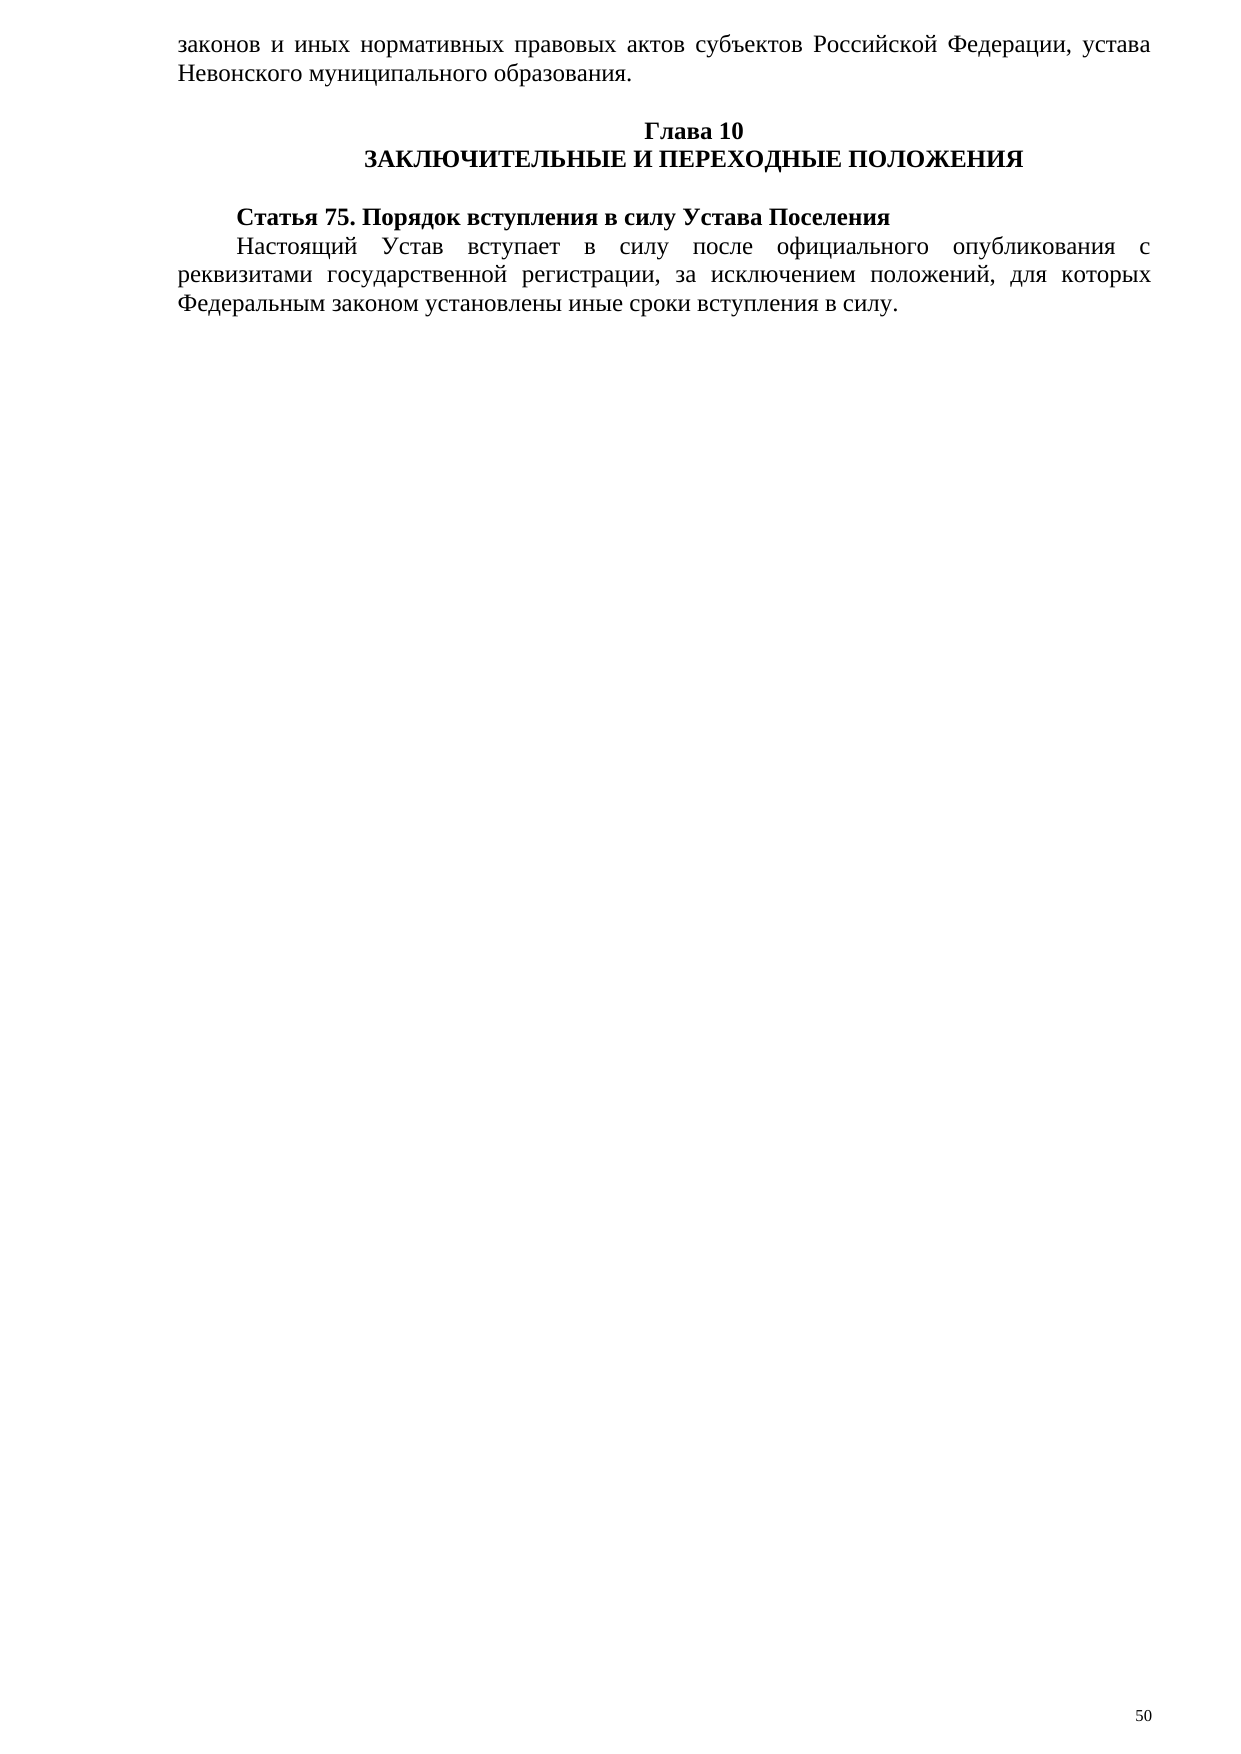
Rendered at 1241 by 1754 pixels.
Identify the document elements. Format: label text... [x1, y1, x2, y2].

text ЗАКЛЮЧИТЕЛЬНЫЕ И ПЕРЕХОДНЫЕ ПОЛОЖЕНИЯ [177, 144, 1152, 173]
text Настоящий Устав вступает в силу после официального опубликования с реквизитами государственной регистрации, за исключением положений, для которых Федеральным законом установлены иные сроки вступления в силу. [177, 231, 1152, 317]
text Глава 10 [177, 116, 1152, 144]
text Статья 75. Порядок вступления в силу Устава Поселения [177, 202, 1152, 231]
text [177, 29, 1152, 87]
